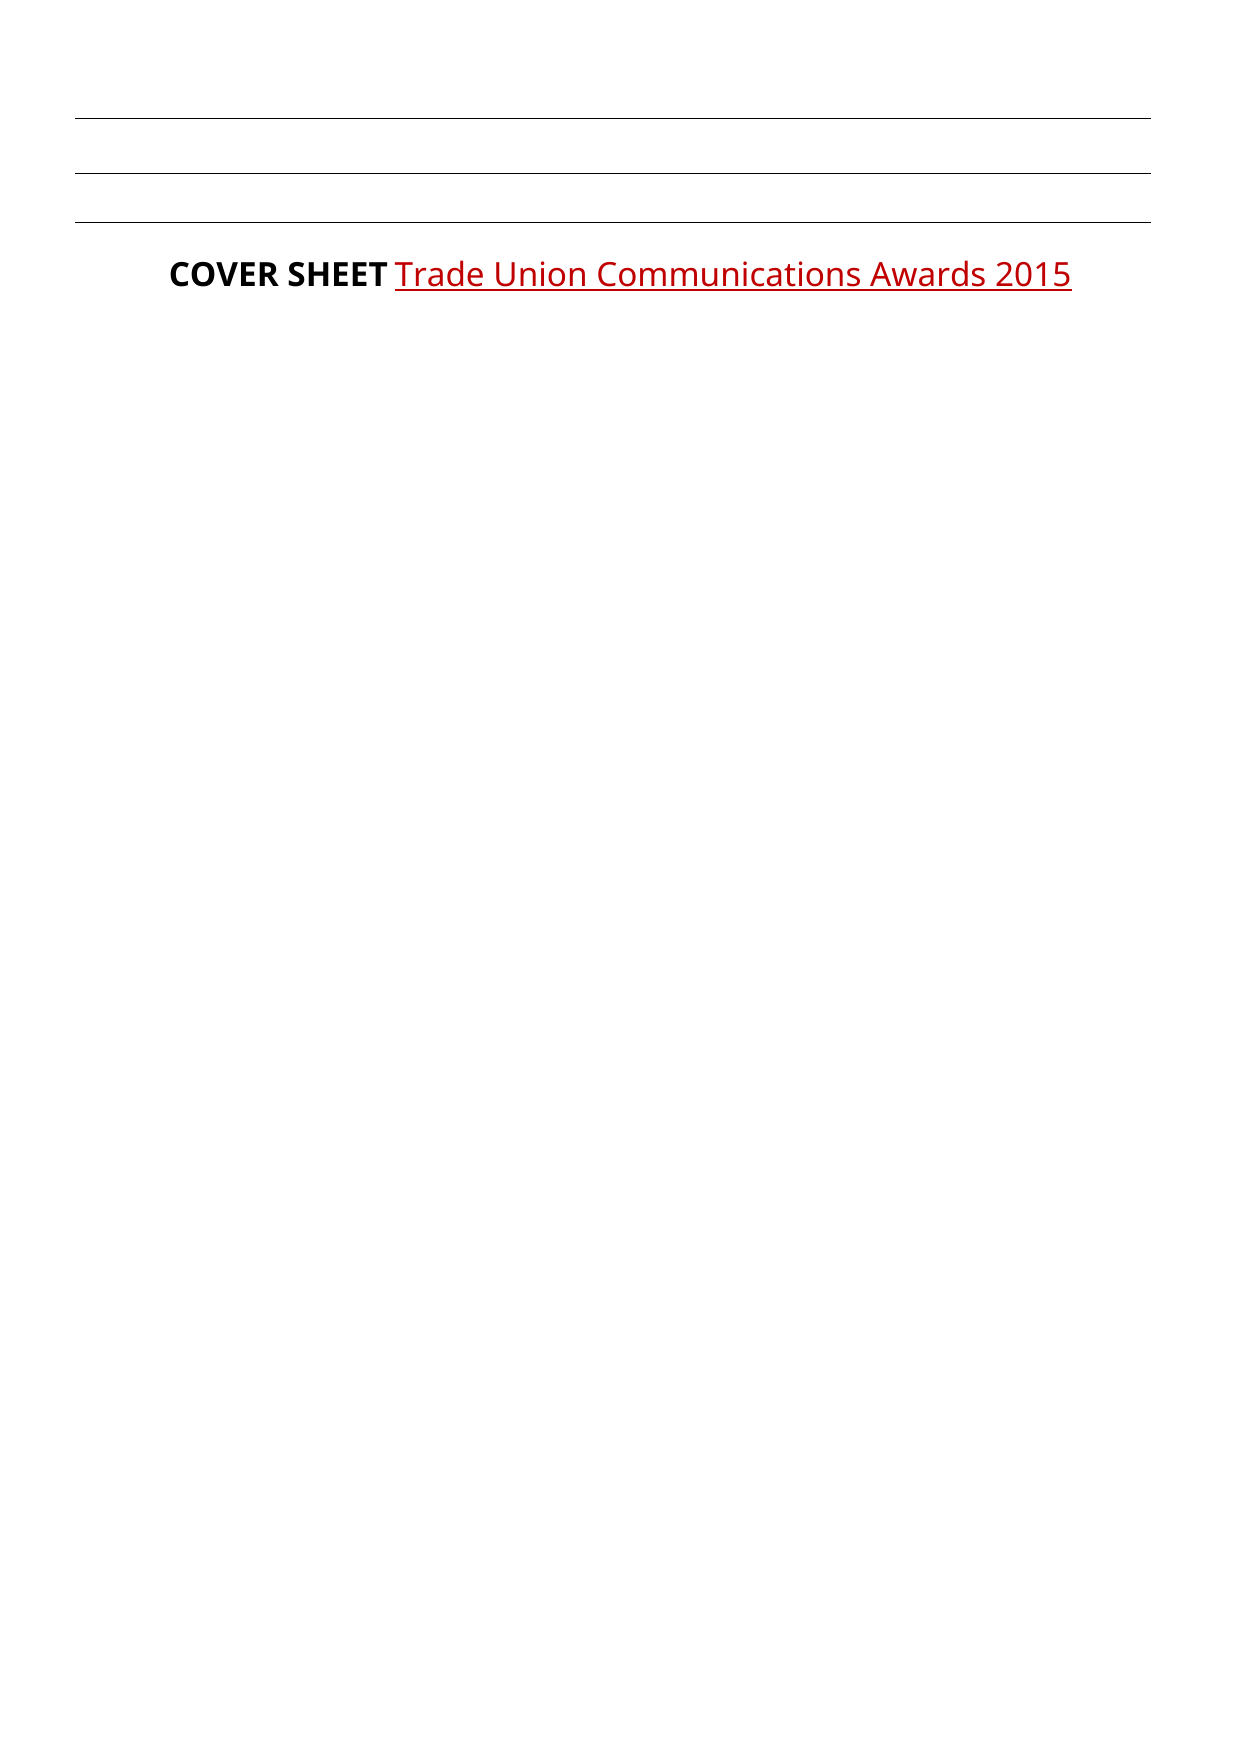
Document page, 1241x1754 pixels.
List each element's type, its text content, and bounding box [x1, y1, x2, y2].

text COVER SHEET Trade Union Communications Awards 2015 [75, 250, 1165, 296]
